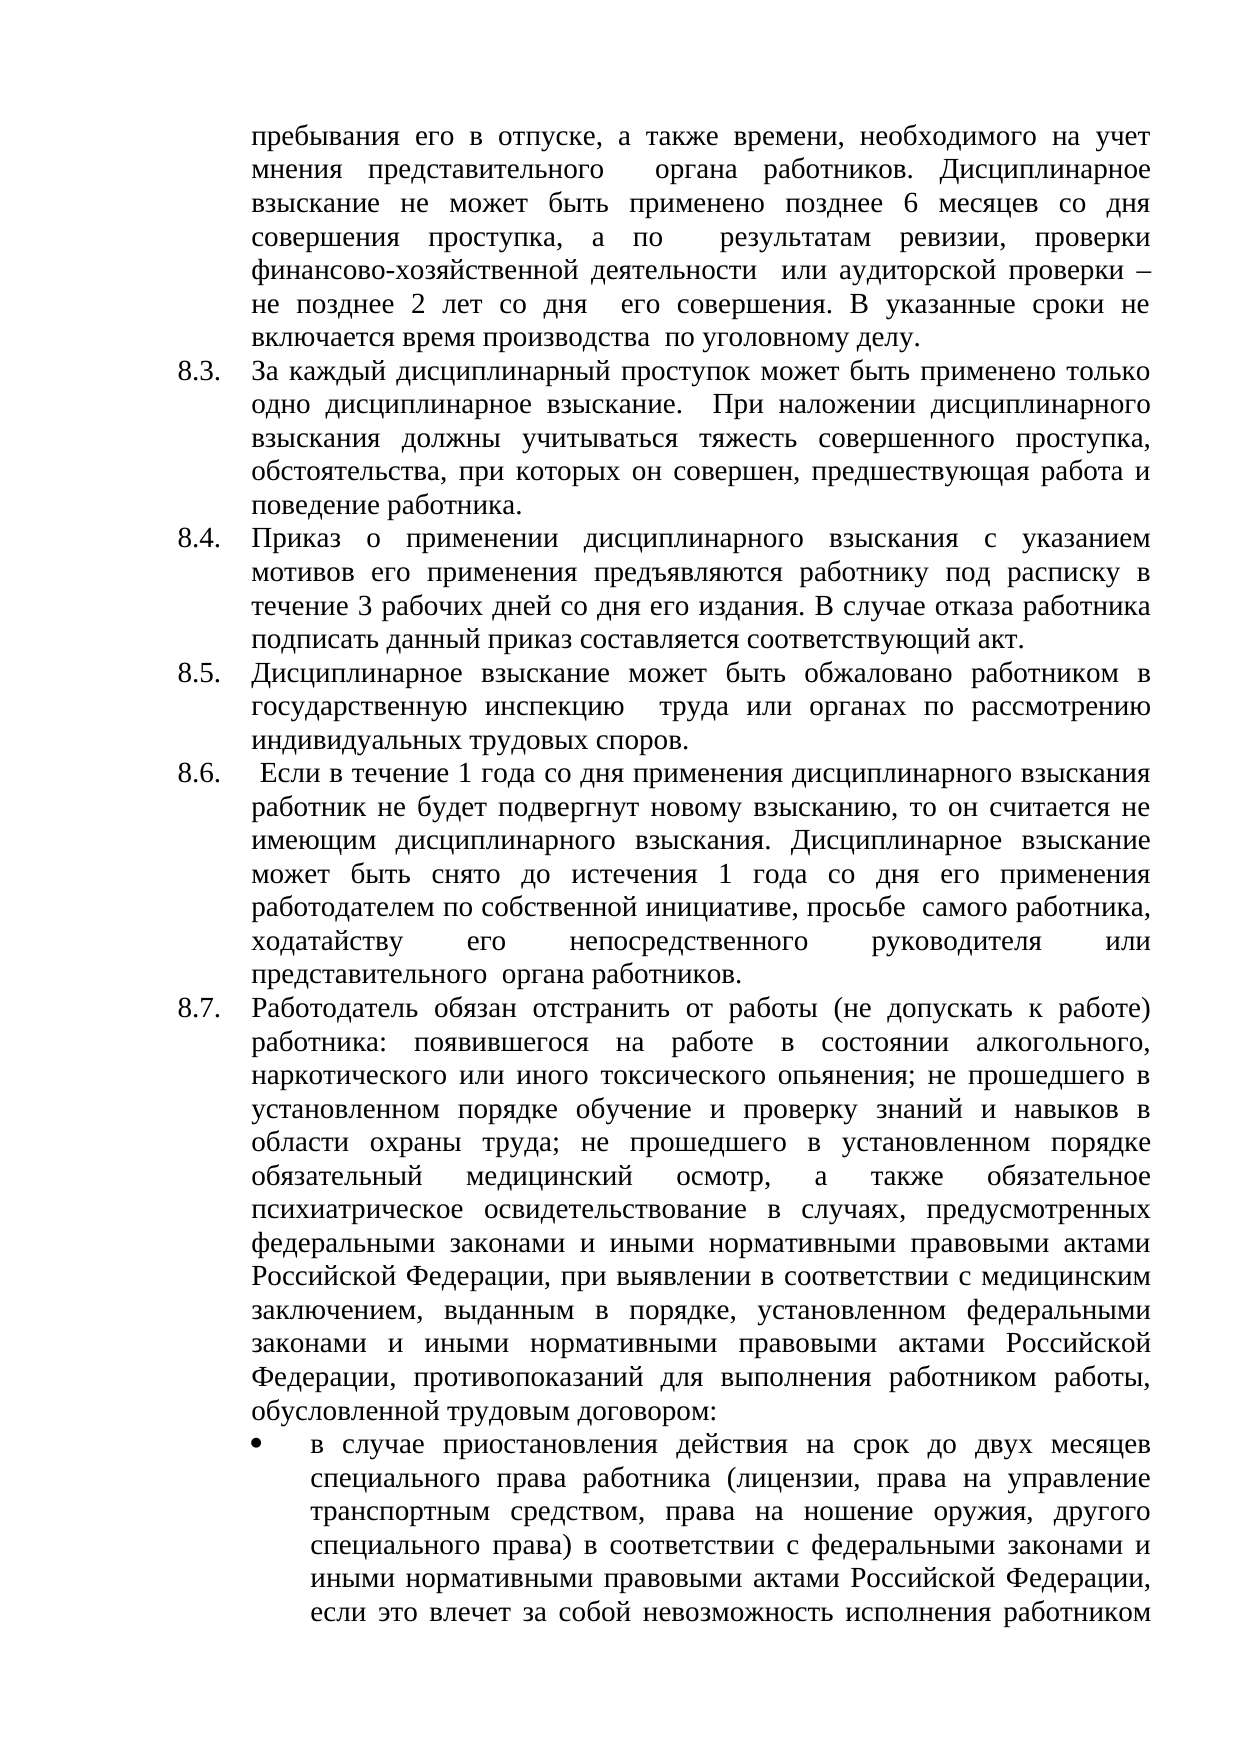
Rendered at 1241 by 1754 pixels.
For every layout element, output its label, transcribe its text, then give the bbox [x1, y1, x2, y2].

list Приказ о применении дисциплинарного взыскания с указанием мотивов его применения предъявляются работнику под расписку в течение 3 рабочих дней со дня его издания. В случае отказа работника подписать данный приказ составляется соответствующий акт. [177, 521, 1152, 655]
list За каждый дисциплинарный проступок может быть применено только одно дисциплинарное взыскание. При наложении дисциплинарного взыскания должны учитываться тяжесть совершенного проступка, обстоятельства, при которых он совершен, предшествующая работа и поведение работника. [177, 353, 1152, 521]
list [251, 1426, 1152, 1628]
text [251, 118, 1152, 353]
list Дисциплинарное взыскание может быть обжаловано работником в государственную инспекцию труда или органах по рассмотрению индивидуальных трудовых споров. [177, 655, 1152, 755]
list Работодатель обязан отстранить от работы (не допускать к работе) работника: появившегося на работе в состоянии алкогольного, наркотического или иного токсического опьянения; не прошедшего в установленном порядке обучение и проверку знаний и навыков в области охраны труда; не прошедшего в установленном порядке обязательный медицинский осмотр, а также обязательное психиатрическое освидетельствование в случаях, предусмотренных федеральными законами и иными нормативными правовыми актами Российской Федерации, при выявлении в соответствии с медицинским заключением, выданным в порядке, установленном федеральными законами и иными нормативными правовыми актами Российской Федерации, противопоказаний для выполнения работником работы, обусловленной трудовым договором: [177, 990, 1152, 1426]
list Если в течение 1 года со дня применения дисциплинарного взыскания работник не будет подвергнут новому взысканию, то он считается не имеющим дисциплинарного взыскания. Дисциплинарное взыскание может быть снято до истечения 1 года со дня его применения работодателем по собственной инициативе, просьбе самого работника, ходатайству его непосредственного руководителя или представительного органа работников. [177, 755, 1152, 990]
